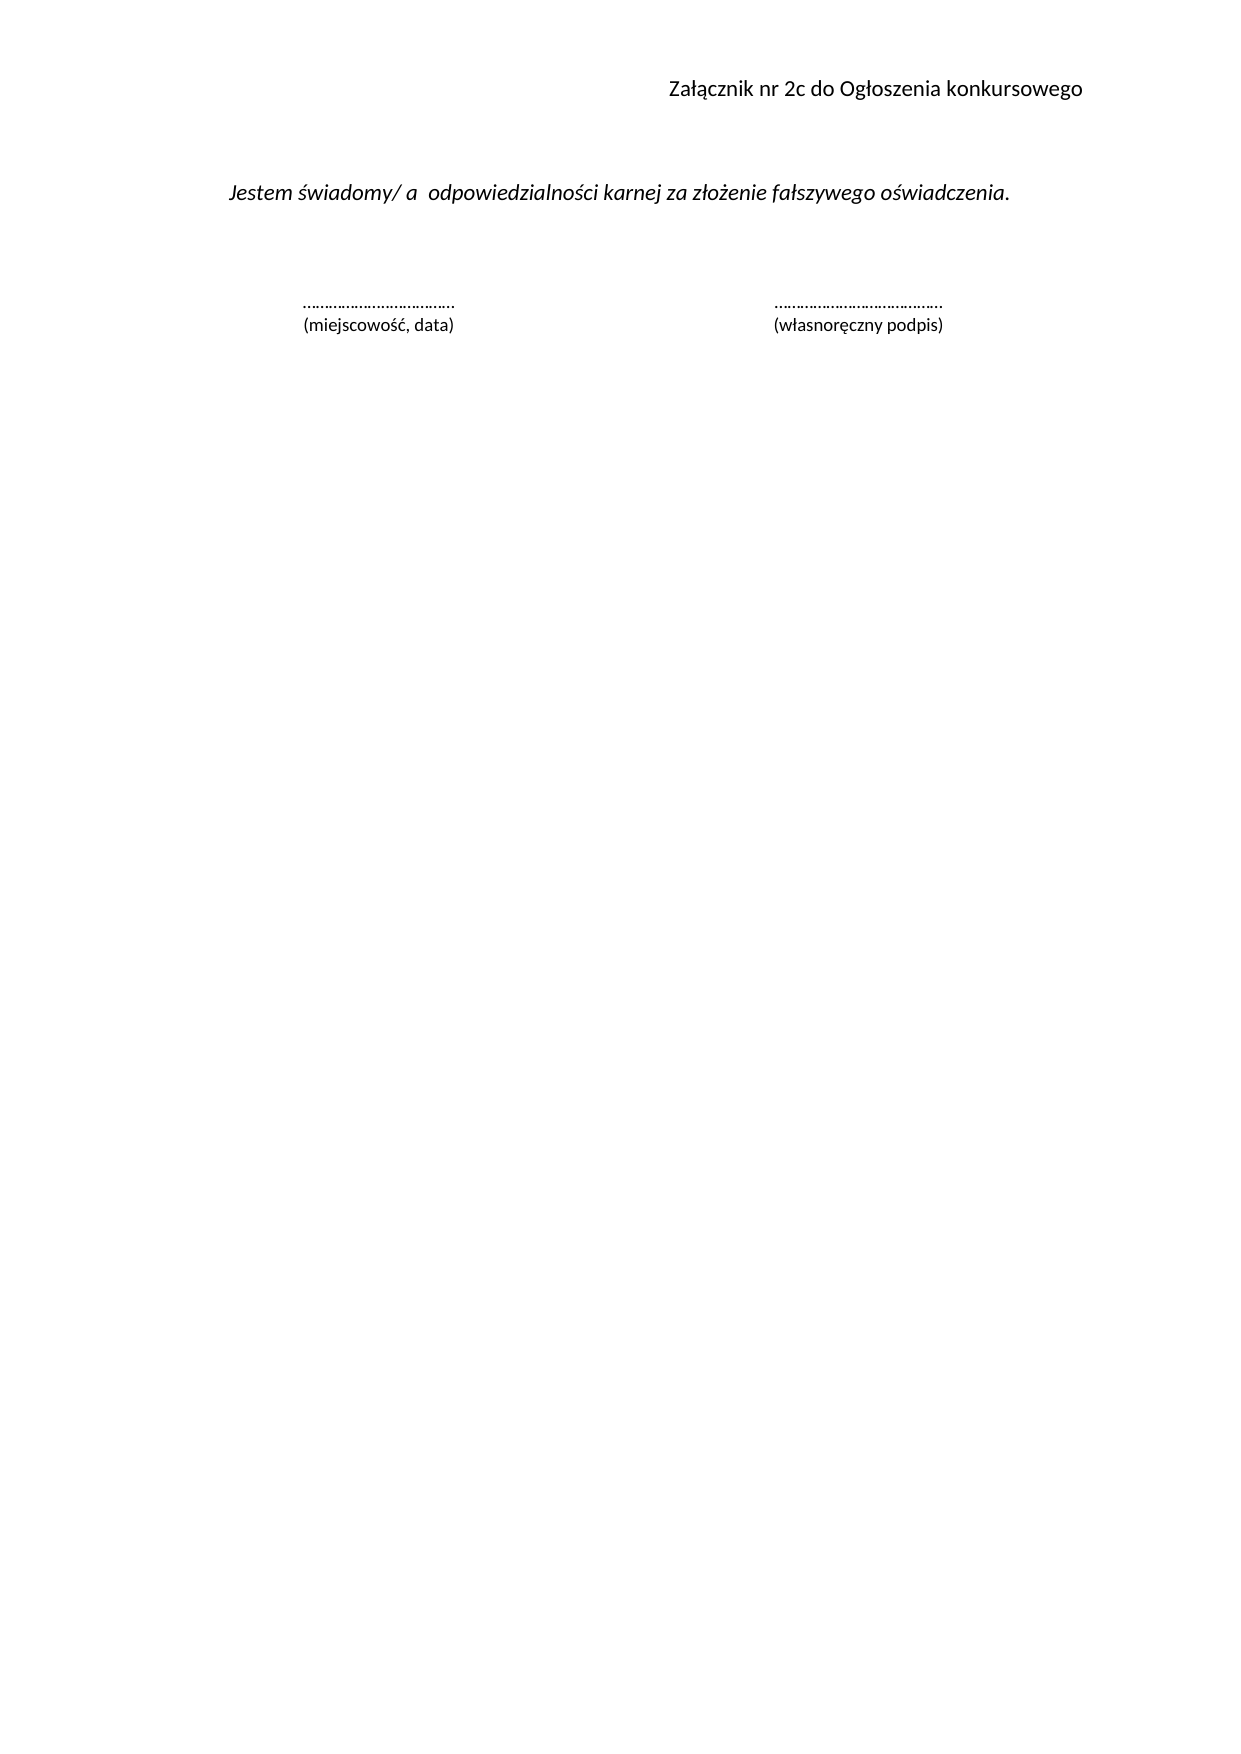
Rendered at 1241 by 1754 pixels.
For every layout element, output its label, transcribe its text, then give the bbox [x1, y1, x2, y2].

table_header ………………..…………… [139, 290, 618, 313]
text Jestem świadomy/ a odpowiedzialności karnej za złożenie fałszywego oświadczenia. [150, 178, 1090, 206]
table_header ………………………………… [619, 290, 1098, 313]
table_cell (własnoręczny podpis) [619, 313, 1098, 336]
table_cell (miejscowość, data) [139, 313, 618, 336]
